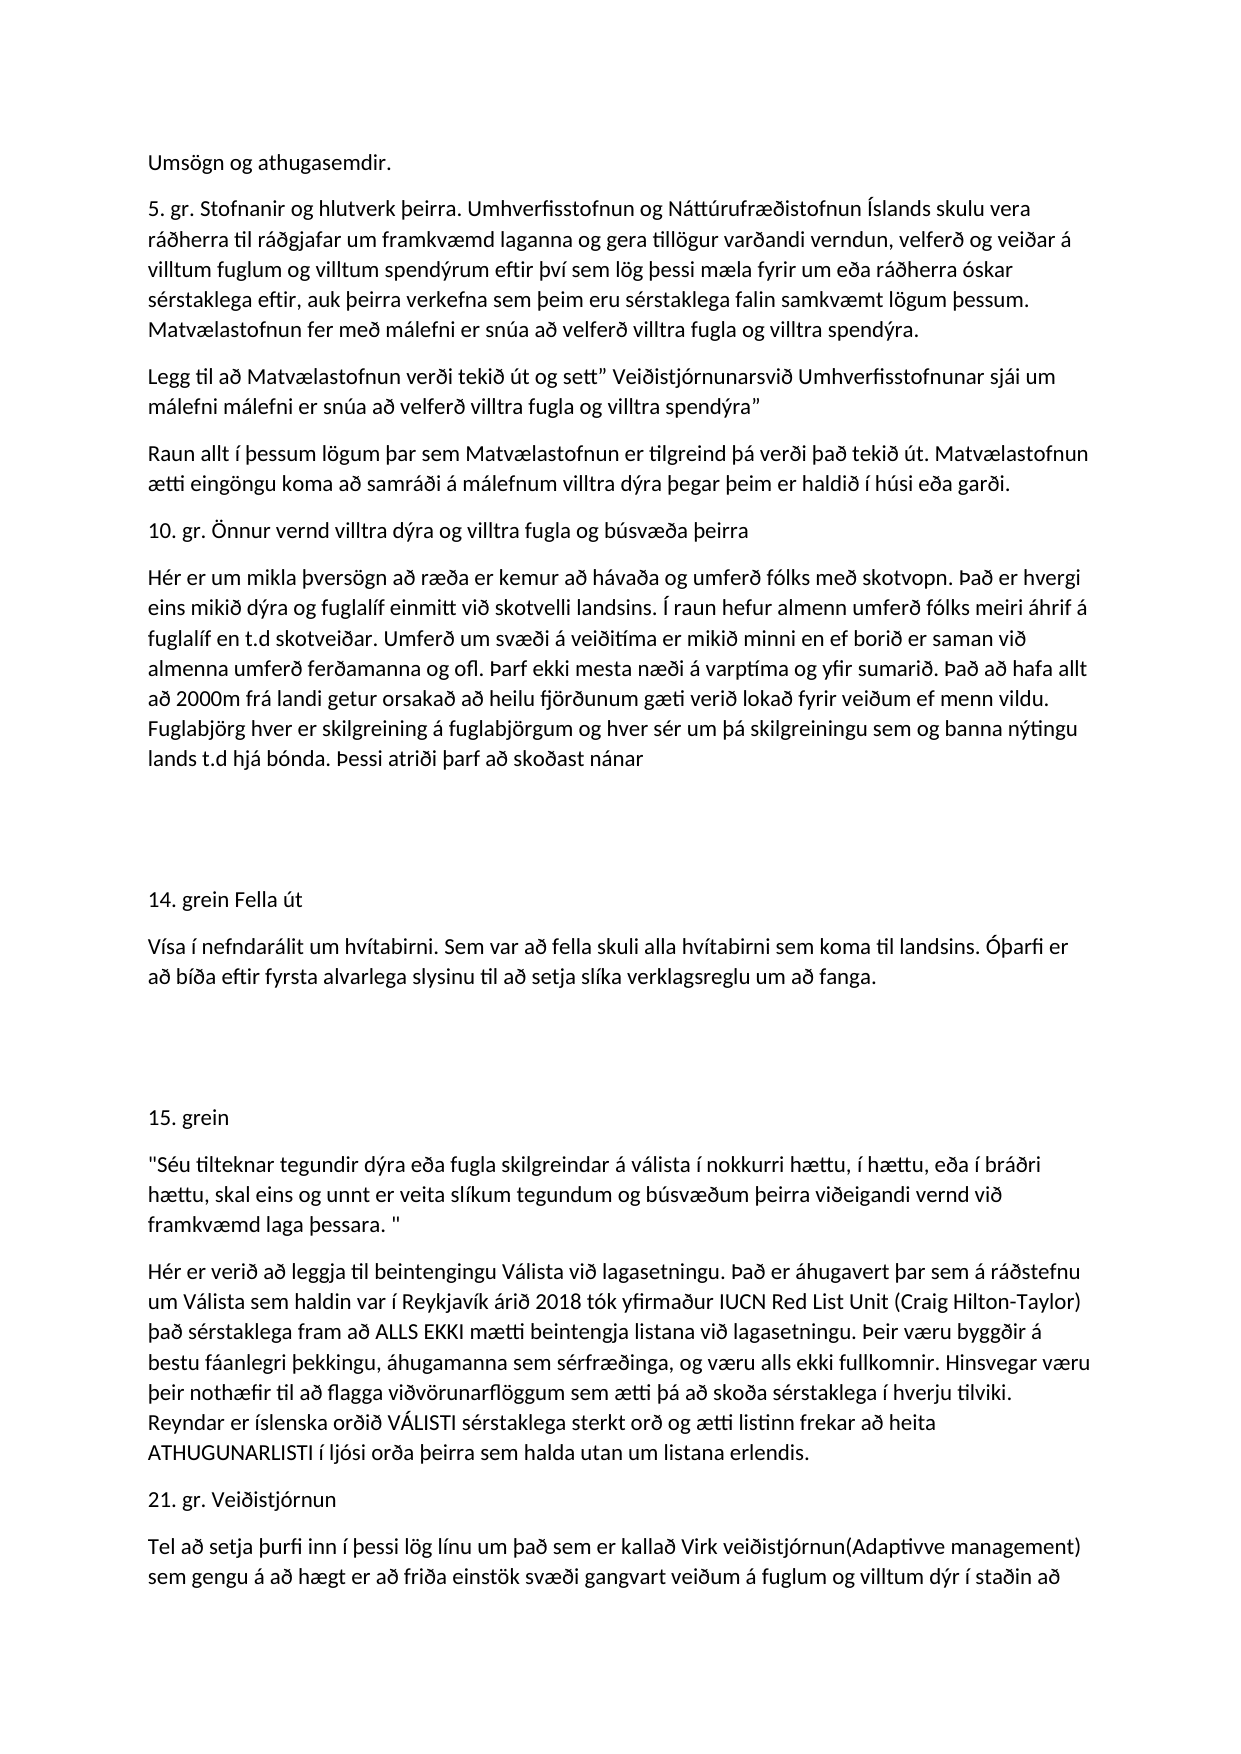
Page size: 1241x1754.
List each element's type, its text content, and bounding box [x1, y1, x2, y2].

text Umsögn og athugasemdir. [148, 148, 1093, 176]
text 14. grein Fella út [148, 885, 1093, 913]
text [148, 1532, 1093, 1590]
text Hér er um mikla þversögn að ræða er kemur að hávaða og umferð fólks með skotvopn. Það er hvergi eins mikið dýra og fuglalíf einmitt við skotvelli landsins. Í raun hefur almenn umferð fólks meiri áhrif á fuglalíf en t.d skotveiðar. Umferð um svæði á veiðitíma er mikið minni en ef borið er saman við almenna umferð ferðamanna og ofl. Þarf ekki mesta næði á varptíma og yfir sumarið. Það að hafa allt að 2000m frá landi getur orsakað að heilu fjörðunum gæti verið lokað fyrir veiðum ef menn vildu. Fuglabjörg hver er skilgreining á fuglabjörgum og hver sér um þá skilgreiningu sem og banna nýtingu lands t.d hjá bónda. Þessi atriði þarf að skoðast nánar [148, 563, 1093, 772]
text Raun allt í þessum lögum þar sem Matvælastofnun er tilgreind þá verði það tekið út. Matvælastofnun ætti eingöngu koma að samráði á málefnum villtra dýra þegar þeim er haldið í húsi eða garði. [148, 439, 1093, 497]
text Vísa í nefndarálit um hvítabirni. Sem var að fella skuli alla hvítabirni sem koma til landsins. Óþarfi er að bíða eftir fyrsta alvarlega slysinu til að setja slíka verklagsreglu um að fanga. [148, 932, 1093, 990]
text 21. gr. Veiðistjórnun [148, 1485, 1093, 1513]
text "Séu tilteknar tegundir dýra eða fugla skilgreindar á válista í nokkurri hættu, í hættu, eða í bráðri hættu, skal eins og unnt er veita slíkum tegundum og búsvæðum þeirra viðeigandi vernd við framkvæmd laga þessara. " [148, 1150, 1093, 1238]
text Hér er verið að leggja til beintengingu Válista við lagasetningu. Það er áhugavert þar sem á ráðstefnu um Válista sem haldin var í Reykjavík árið 2018 tók yfirmaður IUCN Red List Unit (Craig Hilton-Taylor) það sérstaklega fram að ALLS EKKI mætti beintengja listana við lagasetningu. Þeir væru byggðir á bestu fáanlegri þekkingu, áhugamanna sem sérfræðinga, og væru alls ekki fullkomnir. Hinsvegar væru þeir nothæfir til að flagga viðvörunarflöggum sem ætti þá að skoða sérstaklega í hverju tilviki. Reyndar er íslenska orðið VÁLISTI sérstaklega sterkt orð og ætti listinn frekar að heita ATHUGUNARLISTI í ljósi orða þeirra sem halda utan um listana erlendis. [148, 1257, 1093, 1466]
text 5. gr. Stofnanir og hlutverk þeirra. Umhverfisstofnun og Náttúrufræðistofnun Íslands skulu vera ráðherra til ráðgjafar um framkvæmd laganna og gera tillögur varðandi verndun, velferð og veiðar á villtum fuglum og villtum spendýrum eftir því sem lög þessi mæla fyrir um eða ráðherra óskar sérstaklega eftir, auk þeirra verkefna sem þeim eru sérstaklega falin samkvæmt lögum þessum. Matvælastofnun fer með málefni er snúa að velferð villtra fugla og villtra spendýra. [148, 194, 1093, 343]
text 10. gr. Önnur vernd villtra dýra og villtra fugla og búsvæða þeirra [148, 516, 1093, 544]
text Legg til að Matvælastofnun verði tekið út og sett” Veiðistjórnunarsvið Umhverfisstofnunar sjái um málefni málefni er snúa að velferð villtra fugla og villtra spendýra” [148, 362, 1093, 420]
text 15. grein [148, 1103, 1093, 1131]
